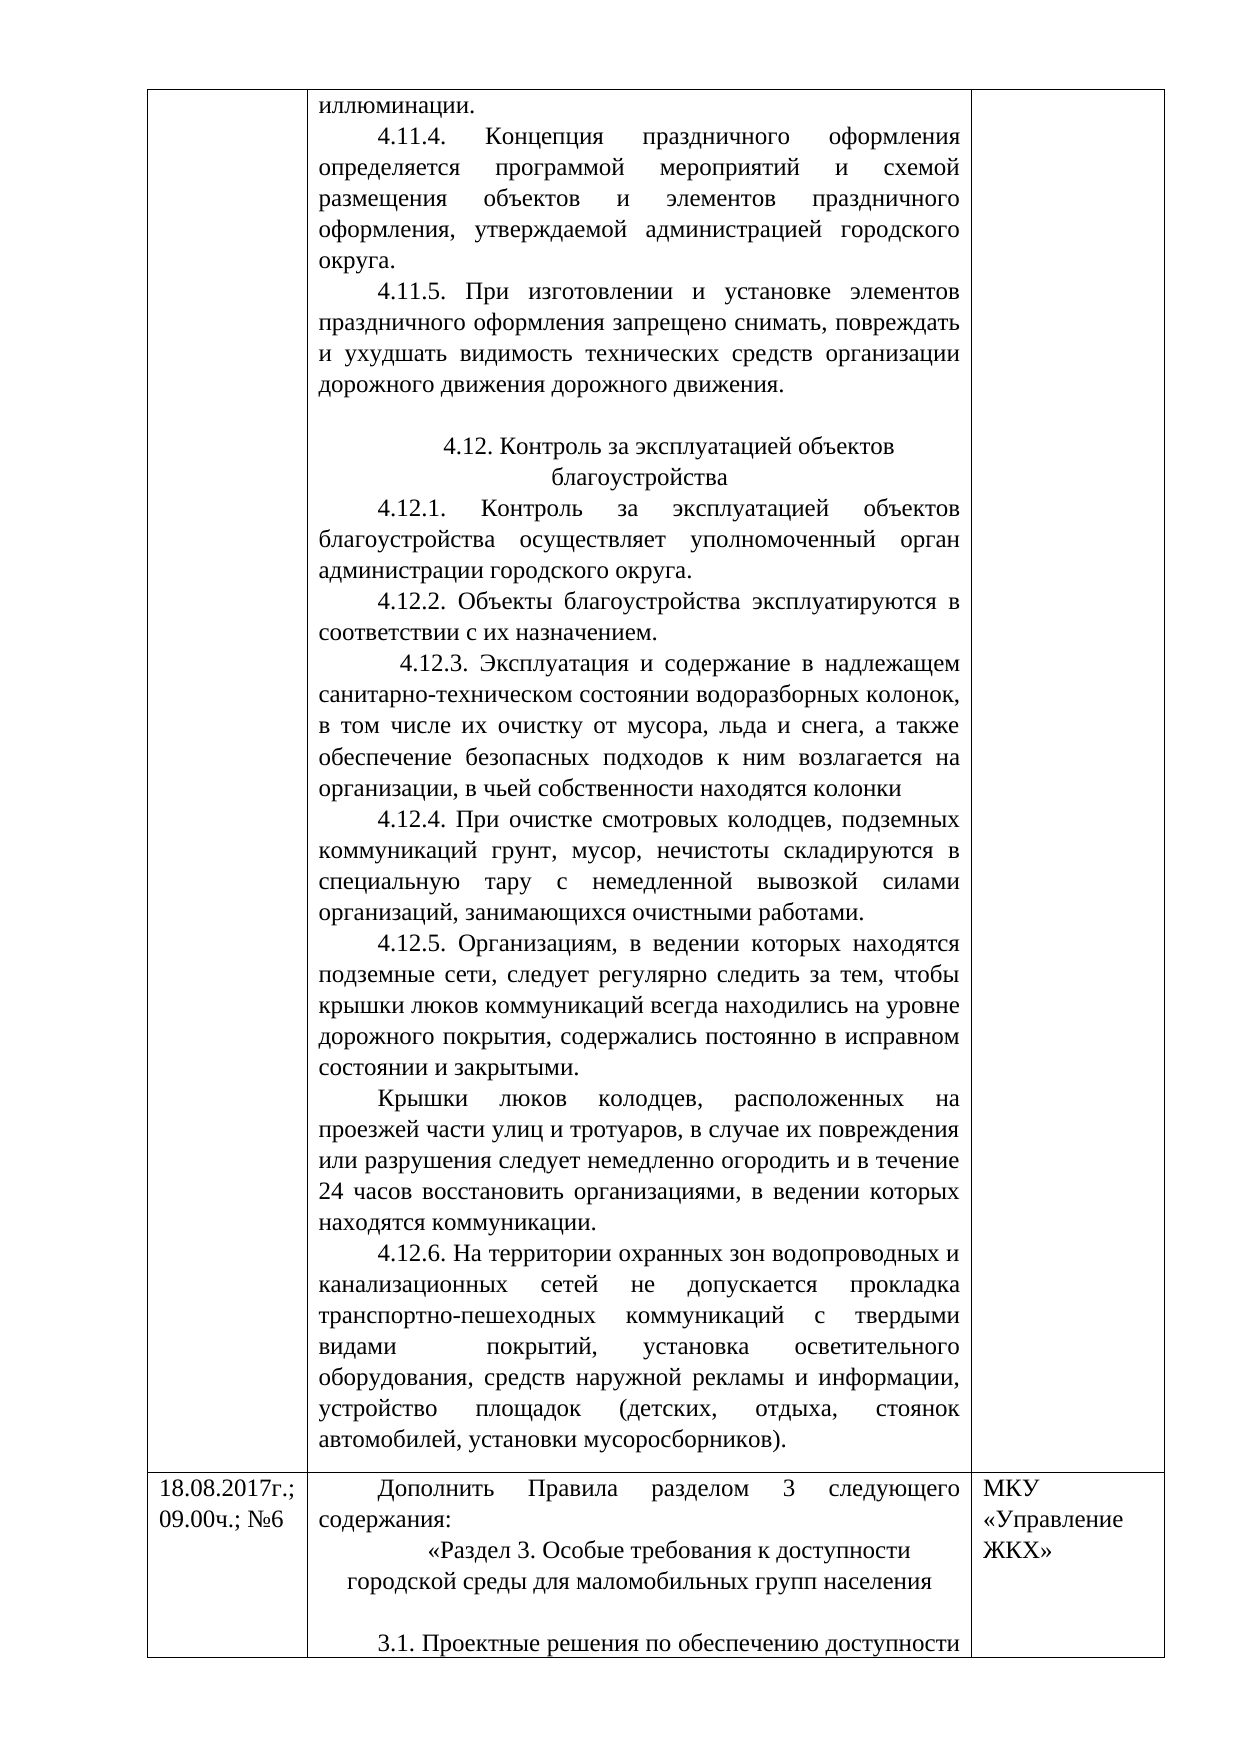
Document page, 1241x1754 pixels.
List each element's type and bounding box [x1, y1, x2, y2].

table_cell [972, 90, 1164, 1472]
table_cell [972, 1473, 1164, 1657]
table_cell [148, 90, 307, 1472]
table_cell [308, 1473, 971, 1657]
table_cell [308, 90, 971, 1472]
table_cell [148, 1473, 307, 1657]
